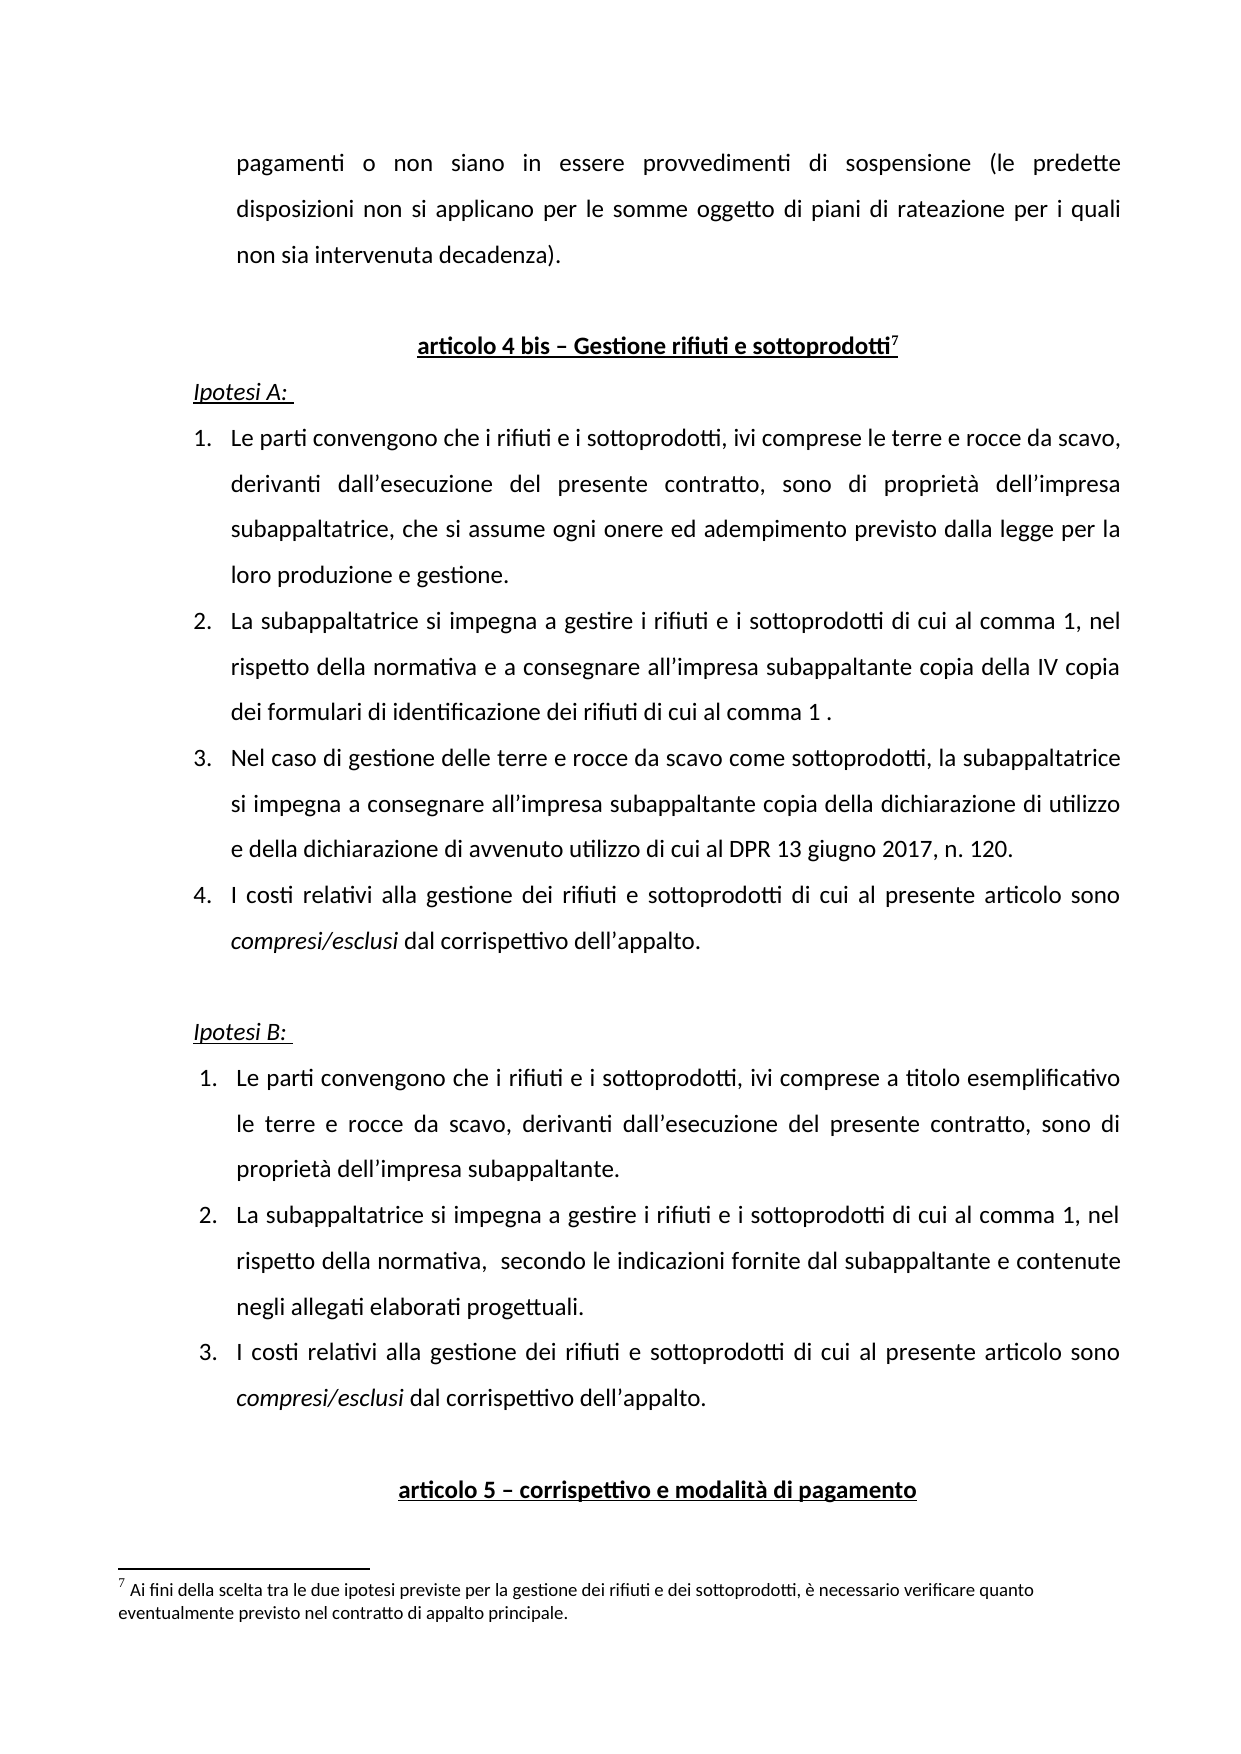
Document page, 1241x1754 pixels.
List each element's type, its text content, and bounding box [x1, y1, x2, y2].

list I costi relativi alla gestione dei rifiuti e sottoprodotti di cui al presente articolo sono compresi/esclusi dal corrispettivo dell’appalto. [199, 1337, 1122, 1413]
list Le parti convengono che i rifiuti e i sottoprodotti, ivi comprese a titolo esemplificativo le terre e rocce da scavo, derivanti dall’esecuzione del presente contratto, sono di proprietà dell’impresa subappaltante. [199, 1062, 1122, 1184]
list Nel caso di gestione delle terre e rocce da scavo come sottoprodotti, la subappaltatrice si impegna a consegnare all’impresa subappaltante copia della dichiarazione di utilizzo e della dichiarazione di avvenuto utilizzo di cui al DPR 13 giugno 2017, n. 120. [193, 742, 1122, 864]
list Le parti convengono che i rifiuti e i sottoprodotti, ivi comprese le terre e rocce da scavo, derivanti dall’esecuzione del presente contratto, sono di proprietà dell’impresa subappaltatrice, che si assume ogni onere ed adempimento previsto dalla legge per la loro produzione e gestione. [193, 422, 1122, 590]
list La subappaltatrice si impegna a gestire i rifiuti e i sottoprodotti di cui al comma 1, nel rispetto della normativa, secondo le indicazioni fornite dal subappaltante e contenute negli allegati elaborati progettuali. [199, 1199, 1122, 1321]
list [199, 148, 1122, 269]
list I costi relativi alla gestione dei rifiuti e sottoprodotti di cui al presente articolo sono compresi/esclusi dal corrispettivo dell’appalto. [193, 879, 1122, 956]
list Ipotesi B: [193, 1016, 1122, 1047]
list articolo 5 – corrispettivo e modalità di pagamento [193, 1474, 1122, 1504]
list La subappaltatrice si impegna a gestire i rifiuti e i sottoprodotti di cui al comma 1, nel rispetto della normativa e a consegnare all’impresa subappaltante copia della IV copia dei formulari di identificazione dei rifiuti di cui al comma 1 . [193, 605, 1122, 727]
list Ipotesi A: [193, 376, 1122, 407]
list articolo 4 bis – Gestione rifiuti e sottoprodotti [193, 331, 1122, 361]
